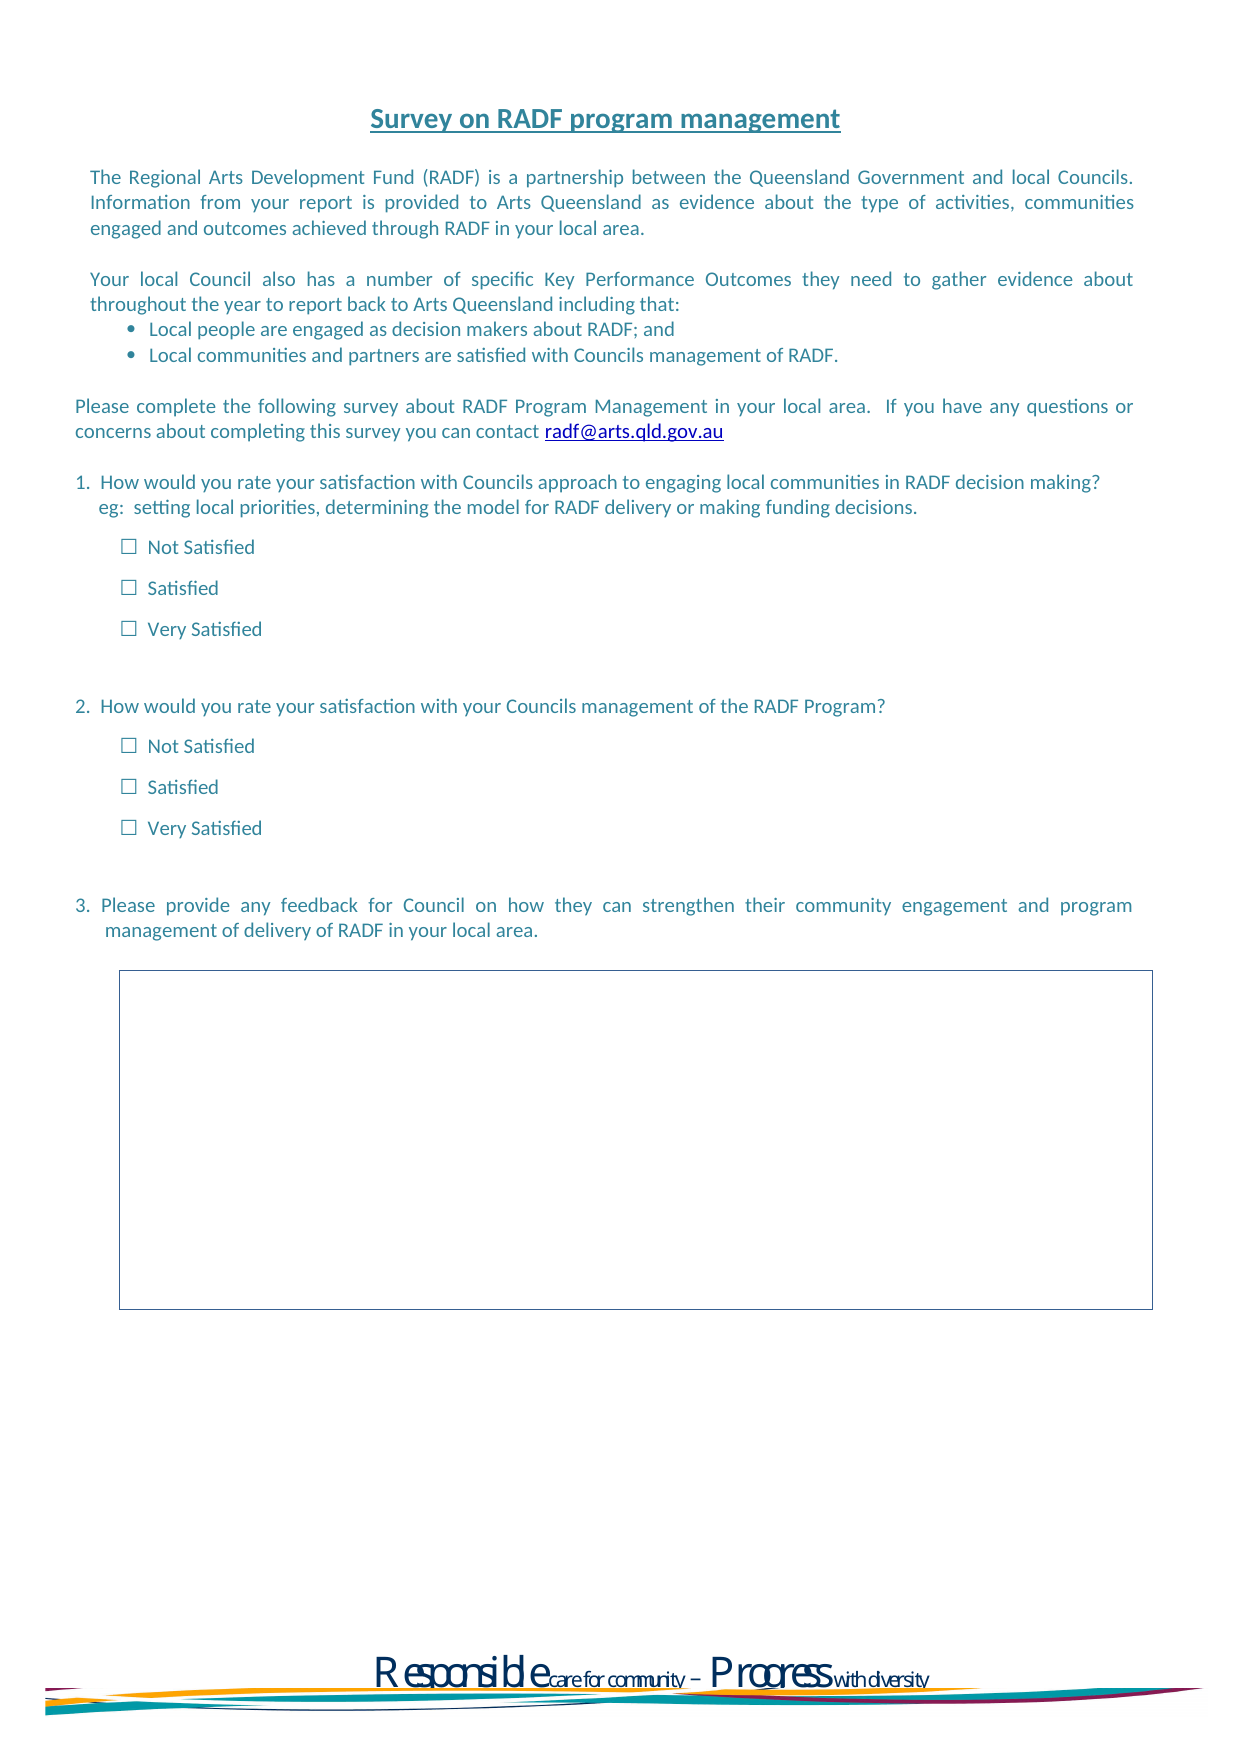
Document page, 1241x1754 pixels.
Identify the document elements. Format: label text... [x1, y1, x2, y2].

text Please complete the following survey about RADF Program Management in your local area. If you have any questions or concerns about completing this survey you can contact radf@arts.qld.gov.au [75, 393, 1136, 444]
text Very Satisfied [104, 813, 1136, 841]
text Satisfied [104, 573, 1136, 602]
text Your local Council also has a number of specific Key Performance Outcomes they need to gather evidence about throughout the year to report back to Arts Queensland including that: [90, 266, 1136, 317]
picture [45, 1688, 1209, 1718]
list Local people are engaged as decision makers about RADF; and [127, 317, 1136, 342]
text 2. How would you rate your satisfaction with your Councils management of the RADF Program? [75, 693, 1136, 718]
text eg: setting local priorities, determining the model for RADF delivery or making funding decisions. [75, 494, 1136, 520]
text Satisfied [104, 772, 1136, 800]
text Not Satisfied [104, 731, 1136, 759]
text 3. Please provide any feedback for Council on how they can strengthen their community engagement and program management of delivery of RADF in your local area. [75, 892, 1136, 943]
text 1. How would you rate your satisfaction with Councils approach to engaging local communities in RADF decision making? [75, 469, 1136, 494]
text Survey on RADF program management [75, 100, 1121, 136]
list Local communities and partners are satisfied with Councils management of RADF. [127, 342, 1136, 367]
text Not Satisfied [104, 532, 1136, 561]
table_header [120, 971, 1152, 1309]
text The Regional Arts Development Fund (RADF) is a partnership between the Queensland Government and local Councils. Information from your report is provided to Arts Queensland as evidence about the type of activities, communities engaged and outcomes achieved through RADF in your local area. [90, 164, 1136, 240]
text Very Satisfied [104, 614, 1136, 643]
